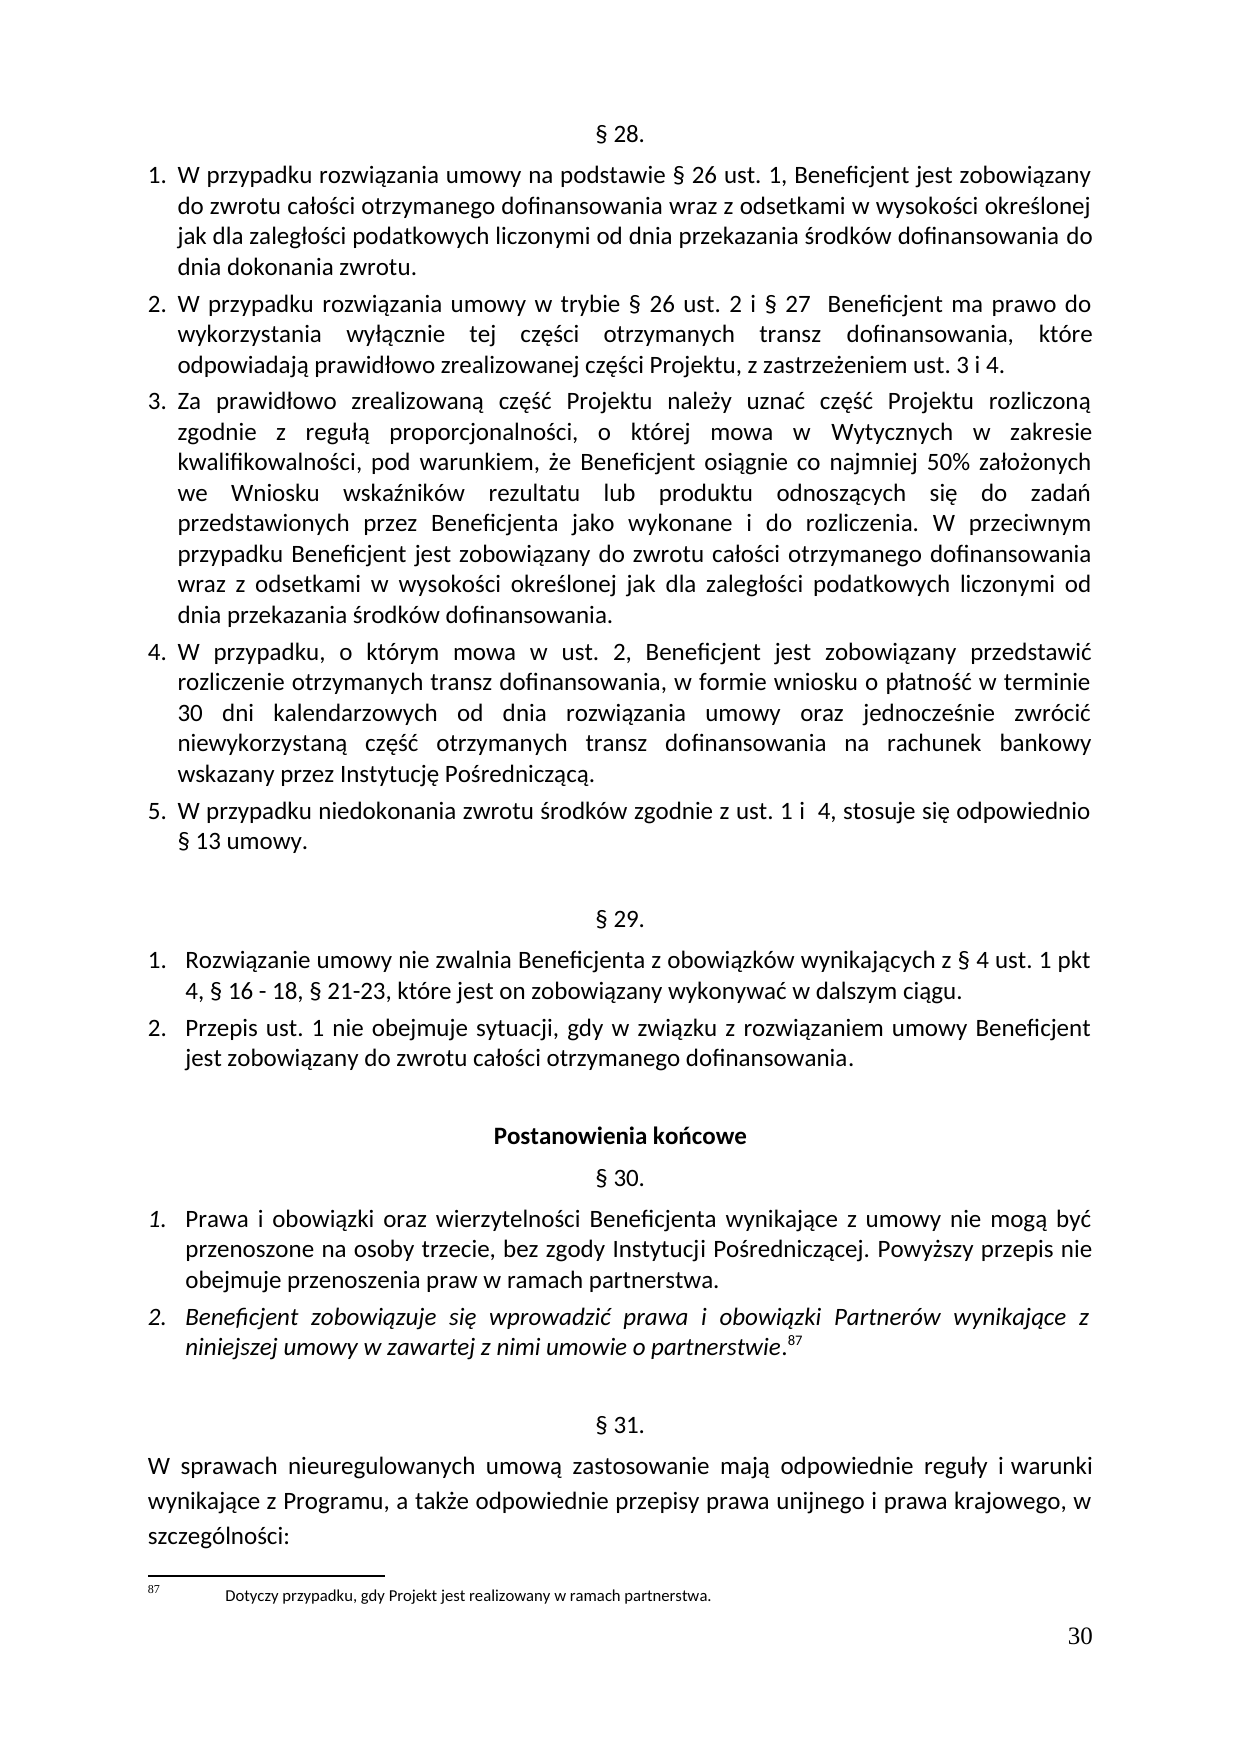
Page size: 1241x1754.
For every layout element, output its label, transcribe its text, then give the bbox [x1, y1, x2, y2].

list W przypadku, o którym mowa w ust. 2, Beneficjent jest zobowiązany przedstawić rozliczenie otrzymanych transz dofinansowania, w formie wniosku o płatność w terminie 30 dni kalendarzowych od dnia rozwiązania umowy oraz jednocześnie zwrócić niewykorzystaną część otrzymanych transz dofinansowania na rachunek bankowy wskazany przez Instytucję Pośredniczącą. [148, 636, 1092, 788]
list Przepis ust. 1 nie obejmuje sytuacji, gdy w związku z rozwiązaniem umowy Beneficjent jest zobowiązany do zwrotu całości otrzymanego dofinansowania. [148, 1012, 1092, 1073]
text Postanowienia końcowe [148, 1120, 1092, 1151]
text § 31. [148, 1409, 1092, 1440]
list Beneficjent zobowiązuje się wprowadzić prawa i obowiązki Partnerów wynikające z niniejszej umowy w zawartej z nimi umowie o partnerstwie. [148, 1301, 1092, 1362]
list Prawa i obowiązki oraz wierzytelności Beneficjenta wynikające z umowy nie mogą być przenoszone na osoby trzecie, bez zgody Instytucji Pośredniczącej. Powyższy przepis nie obejmuje przenoszenia praw w ramach partnerstwa. [148, 1203, 1092, 1294]
list Za prawidłowo zrealizowaną część Projektu należy uznać część Projektu rozliczoną zgodnie z regułą proporcjonalności, o której mowa w Wytycznych w zakresie kwalifikowalności, pod warunkiem, że Beneficjent osiągnie co najmniej 50% założonych we Wniosku wskaźników rezultatu lub produktu odnoszących się do zadań przedstawionych przez Beneficjenta jako wykonane i do rozliczenia. W przeciwnym przypadku Beneficjent jest zobowiązany do zwrotu całości otrzymanego dofinansowania wraz z odsetkami w wysokości określonej jak dla zaległości podatkowych liczonymi od dnia przekazania środków dofinansowania. [148, 386, 1092, 630]
list Rozwiązanie umowy nie zwalnia Beneficjenta z obowiązków wynikających z § 4 ust. 1 pkt 4, § 16 - 18, § 21-23, które jest on zobowiązany wykonywać w dalszym ciągu. [148, 944, 1092, 1006]
text § 28. [148, 118, 1092, 149]
text W sprawach nieuregulowanych umową zastosowanie mają odpowiednie reguły i warunki wynikające z Programu, a także odpowiednie przepisy prawa unijnego i prawa krajowego, w szczególności: [148, 1451, 1092, 1551]
text § 29. [148, 903, 1092, 934]
list W przypadku rozwiązania umowy na podstawie § 26 ust. 1, Beneficjent jest zobowiązany do zwrotu całości otrzymanego dofinansowania wraz z odsetkami w wysokości określonej jak dla zaległości podatkowych liczonymi od dnia przekazania środków dofinansowania do dnia dokonania zwrotu. [148, 159, 1092, 281]
list W przypadku niedokonania zwrotu środków zgodnie z ust. 1 i 4, stosuje się odpowiednio § 13 umowy. [148, 795, 1092, 856]
list W przypadku rozwiązania umowy w trybie § 26 ust. 2 i § 27 Beneficjent ma prawo do wykorzystania wyłącznie tej części otrzymanych transz dofinansowania, które odpowiadają prawidłowo zrealizowanej części Projektu, z zastrzeżeniem ust. 3 i 4. [148, 288, 1092, 379]
text § 30. [148, 1162, 1092, 1192]
